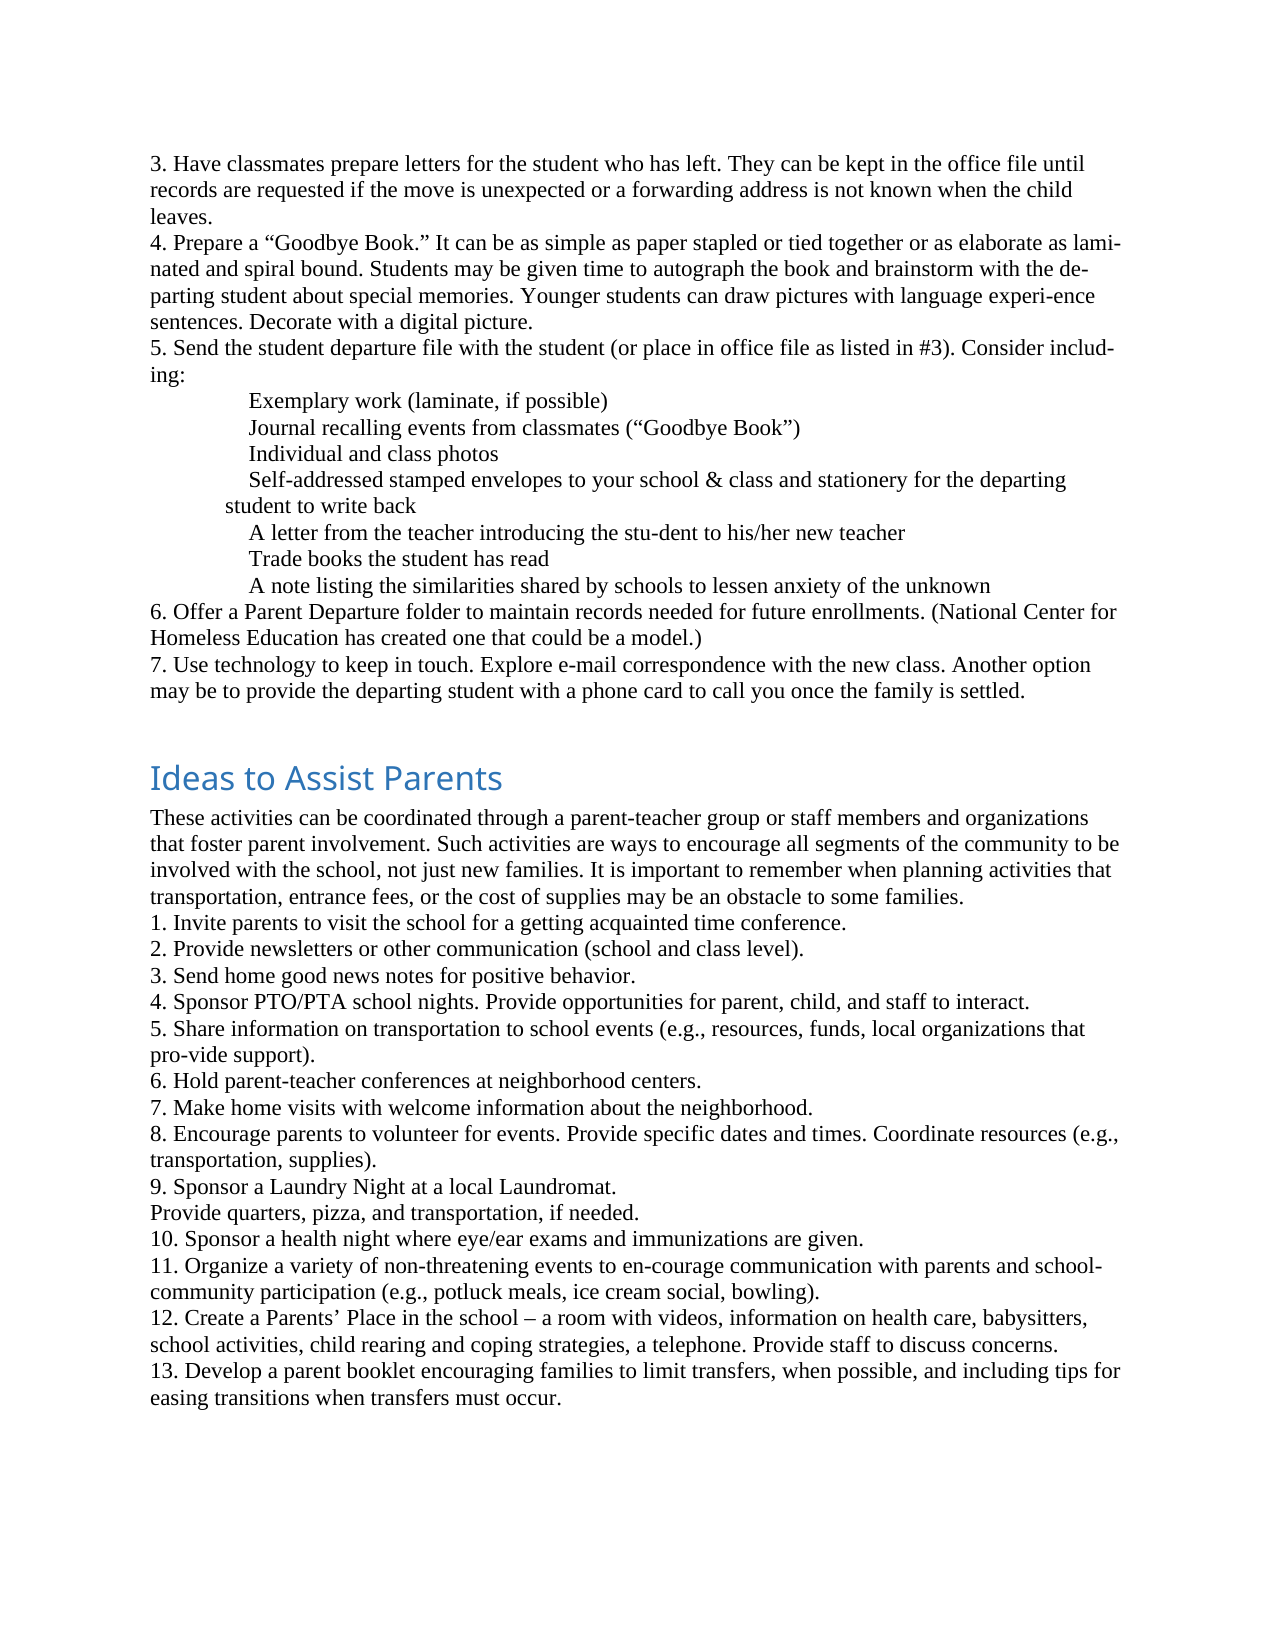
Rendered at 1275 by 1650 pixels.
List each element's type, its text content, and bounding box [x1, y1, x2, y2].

text 2. Provide newsletters or other communication (school and class level). [150, 936, 1125, 962]
text 7. Make home visits with welcome information about the neighborhood. [150, 1094, 1125, 1120]
text 4. Prepare a “Goodbye Book.” It can be as simple as paper stapled or tied together or as elaborate as lami-nated and spiral bound. Students may be given time to autograph the book and brainstorm with the de-parting student about special memories. Younger students can draw pictures with language experi-ence sentences. Decorate with a digital picture. [150, 229, 1125, 334]
text 10. Sponsor a health night where eye/ear exams and immunizations are given. [150, 1225, 1125, 1252]
text  Self-addressed stamped envelopes to your school & class and stationery for the departing student to write back [225, 466, 1125, 519]
text 1. Invite parents to visit the school for a getting acquainted time conference. [150, 909, 1125, 936]
subtitle Ideas to Assist Parents [150, 755, 1125, 800]
text 3. Have classmates prepare letters for the student who has left. They can be kept in the office file until records are requested if the move is unexpected or a forwarding address is not known when the child leaves. [150, 150, 1125, 229]
text  A note listing the similarities shared by schools to lessen anxiety of the unknown [150, 572, 1125, 598]
text  Journal recalling events from classmates (“Goodbye Book”) [150, 413, 1125, 440]
text 11. Organize a variety of non-threatening events to en-courage communication with parents and school-community participation (e.g., potluck meals, ice cream social, bowling). [150, 1252, 1125, 1304]
text 3. Send home good news notes for positive behavior. [150, 962, 1125, 988]
text 7. Use technology to keep in touch. Explore e-mail correspondence with the new class. Another option may be to provide the departing student with a phone card to call you once the family is settled. [150, 651, 1125, 703]
text 12. Create a Parents’ Place in the school – a room with videos, information on health care, babysitters, school activities, child rearing and coping strategies, a telephone. Provide staff to discuss concerns. [150, 1304, 1125, 1357]
text 6. Hold parent-teacher conferences at neighborhood centers. [150, 1067, 1125, 1094]
text Provide quarters, pizza, and transportation, if needed. [150, 1199, 1125, 1225]
text 5. Share information on transportation to school events (e.g., resources, funds, local organizations that pro-vide support). [150, 1014, 1125, 1067]
text  A letter from the teacher introducing the stu-dent to his/her new teacher [150, 519, 1125, 545]
text 9. Sponsor a Laundry Night at a local Laundromat. [150, 1173, 1125, 1199]
text 5. Send the student departure file with the student (or place in office file as listed in #3). Consider includ-ing: [150, 334, 1125, 387]
text 4. Sponsor PTO/PTA school nights. Provide opportunities for parent, child, and staff to interact. [150, 988, 1125, 1014]
text 8. Encourage parents to volunteer for events. Provide specific dates and times. Coordinate resources (e.g., transportation, supplies). [150, 1120, 1125, 1173]
text 13. Develop a parent booklet encouraging families to limit transfers, when possible, and including tips for easing transitions when transfers must occur. [150, 1357, 1125, 1410]
text  Individual and class photos [150, 440, 1125, 466]
text  Trade books the student has read [150, 545, 1125, 572]
text These activities can be coordinated through a parent-teacher group or staff members and organizations that foster parent involvement. Such activities are ways to encourage all segments of the community to be involved with the school, not just new families. It is important to remember when planning activities that transportation, entrance fees, or the cost of supplies may be an obstacle to some families. [150, 804, 1125, 909]
text  Exemplary work (laminate, if possible) [150, 387, 1125, 413]
text 6. Offer a Parent Departure folder to maintain records needed for future enrollments. (National Center for Homeless Education has created one that could be a model.) [150, 598, 1125, 651]
